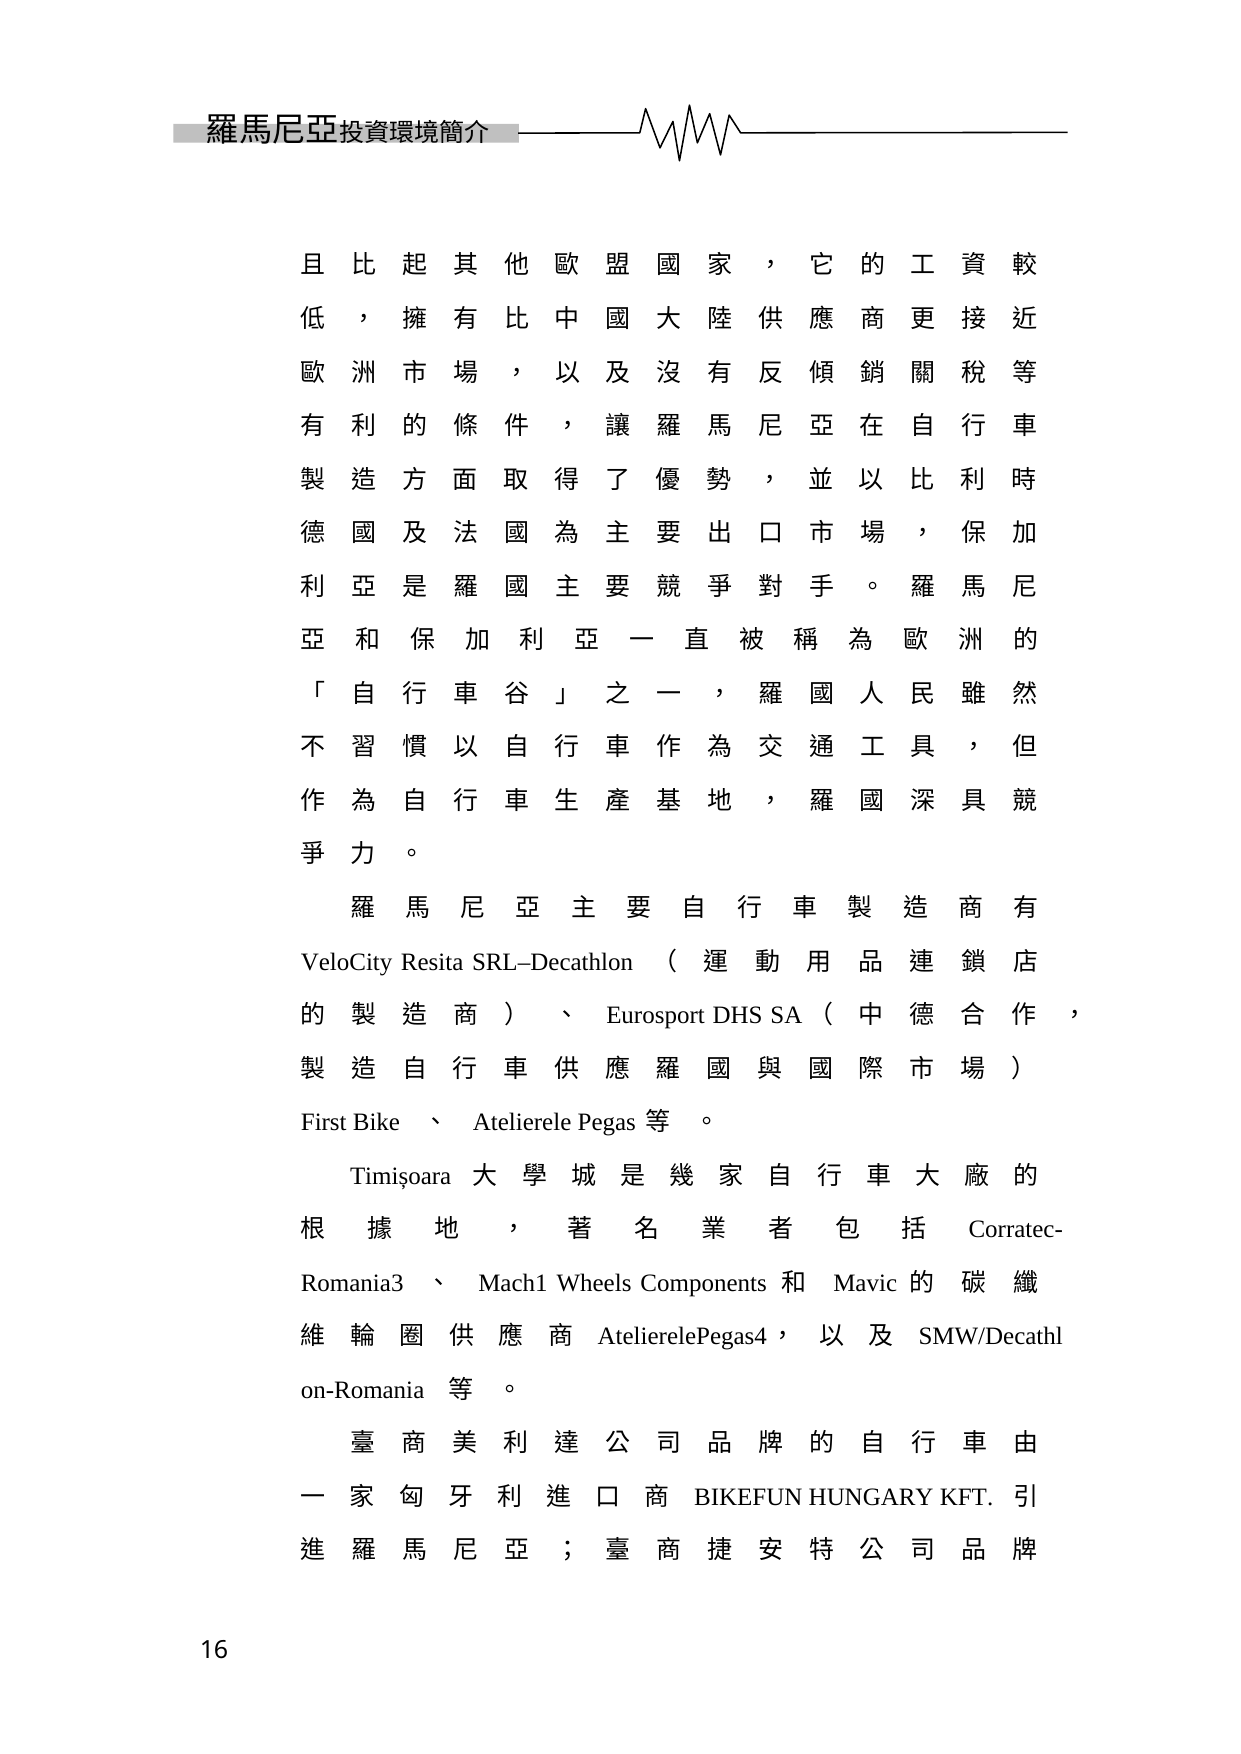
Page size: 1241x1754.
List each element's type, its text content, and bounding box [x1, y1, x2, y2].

text Timișoara大學城是幾家自行車大廠的根據地，著名業者包括Corratec-Romania3、Mach1 Wheels Components和Mavic的碳纖維輪圈供應商AtelierelePegas4，以及SMW/Decathlon-Romania 等。 [276, 1146, 1063, 1414]
text 羅馬尼亞主要自行車製造商有VeloCity Resita SRL–Decathlon（運動用品連鎖店的製造商）、Eurosport DHS SA（中德合作，製造自行車供應羅國與國際市場）、First Bike、Atelierele Pegas等。 [276, 879, 1063, 1146]
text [276, 236, 1063, 879]
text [276, 1414, 1063, 1575]
